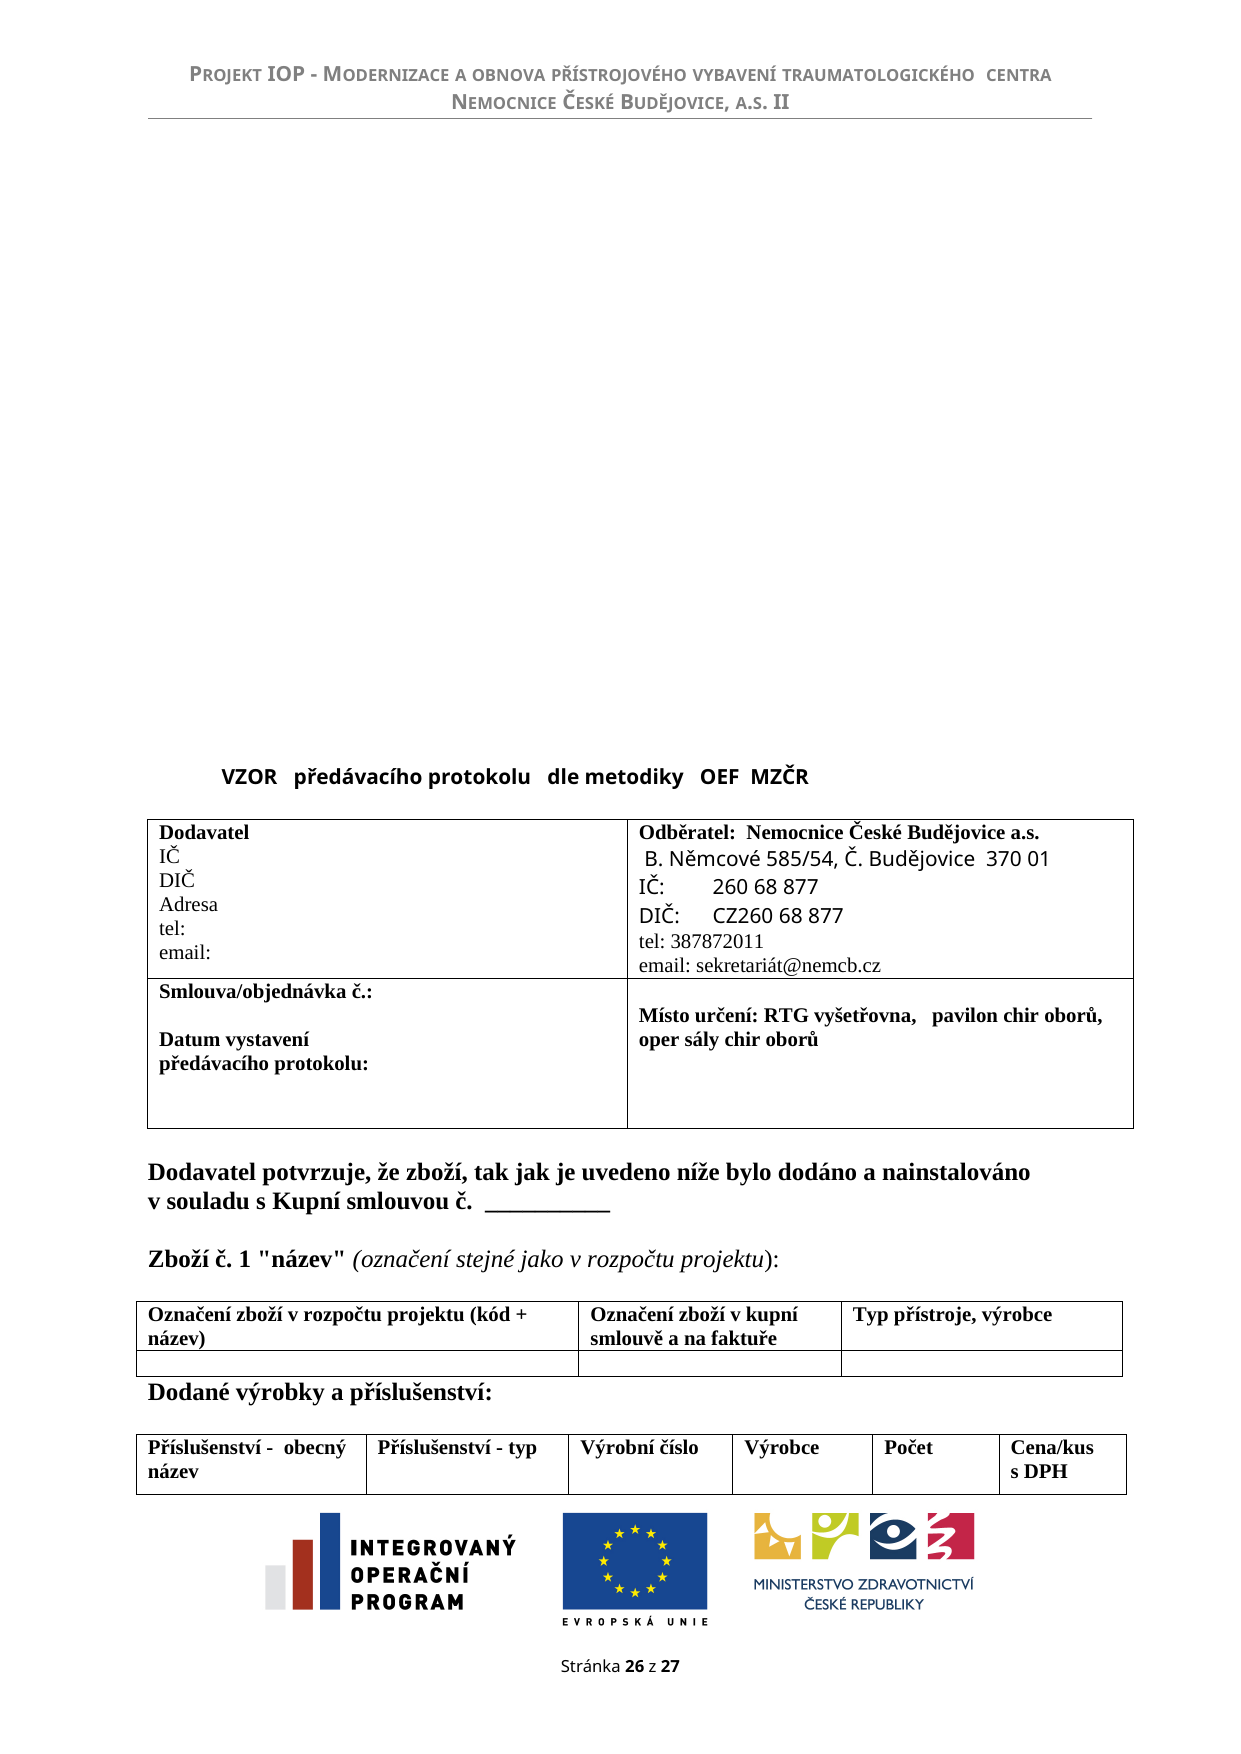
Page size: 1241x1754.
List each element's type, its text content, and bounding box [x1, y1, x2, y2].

text VZOR předávacího protokolu dle metodiky OEF MZČR [148, 762, 1092, 791]
text Zboží č. 1 "název" (označení stejné jako v rozpočtu projektu): [148, 1244, 1092, 1272]
table_header Výrobce [733, 1435, 872, 1494]
table_header Výrobní číslo [569, 1435, 732, 1494]
table_header Označení zboží v kupní smlouvě a na faktuře [579, 1302, 841, 1350]
table_header Odběratel: Nemocnice České Budějovice a.s. B. Němcové 585/54, Č. Budějovice 370 01 IČ: 260 68 877 DIČ: CZ260 68 877 tel: 387872011 email: sekretariát@nemcb.cz [628, 820, 1133, 977]
table_cell Smlouva/objednávka č.: Datum vystavení předávacího protokolu: [148, 979, 627, 1128]
table_header Příslušenství - typ [367, 1435, 568, 1494]
table_header Cena/kus s DPH [1000, 1435, 1126, 1494]
table_header Označení zboží v rozpočtu projektu (kód + název) [137, 1302, 578, 1350]
table_cell [137, 1351, 578, 1376]
table_header Příslušenství - obecný název [137, 1435, 366, 1494]
table_header Typ přístroje, výrobce [842, 1302, 1122, 1350]
text Dodavatel potvrzuje, že zboží, tak jak je uvedeno níže bylo dodáno a nainstalováno v souladu s Kupní smlouvou č. __________ [148, 1157, 1092, 1215]
table_cell Místo určení: RTG vyšetřovna, pavilon chir oborů, oper sály chir oborů [628, 979, 1133, 1128]
table_header Počet [873, 1435, 999, 1494]
picture [260, 1498, 980, 1632]
table_cell [842, 1351, 1122, 1376]
table_header Dodavatel IČ DIČ Adresa tel: email: [148, 820, 627, 977]
table_cell [579, 1351, 841, 1376]
text Dodané výrobky a příslušenství: [148, 1377, 1092, 1405]
